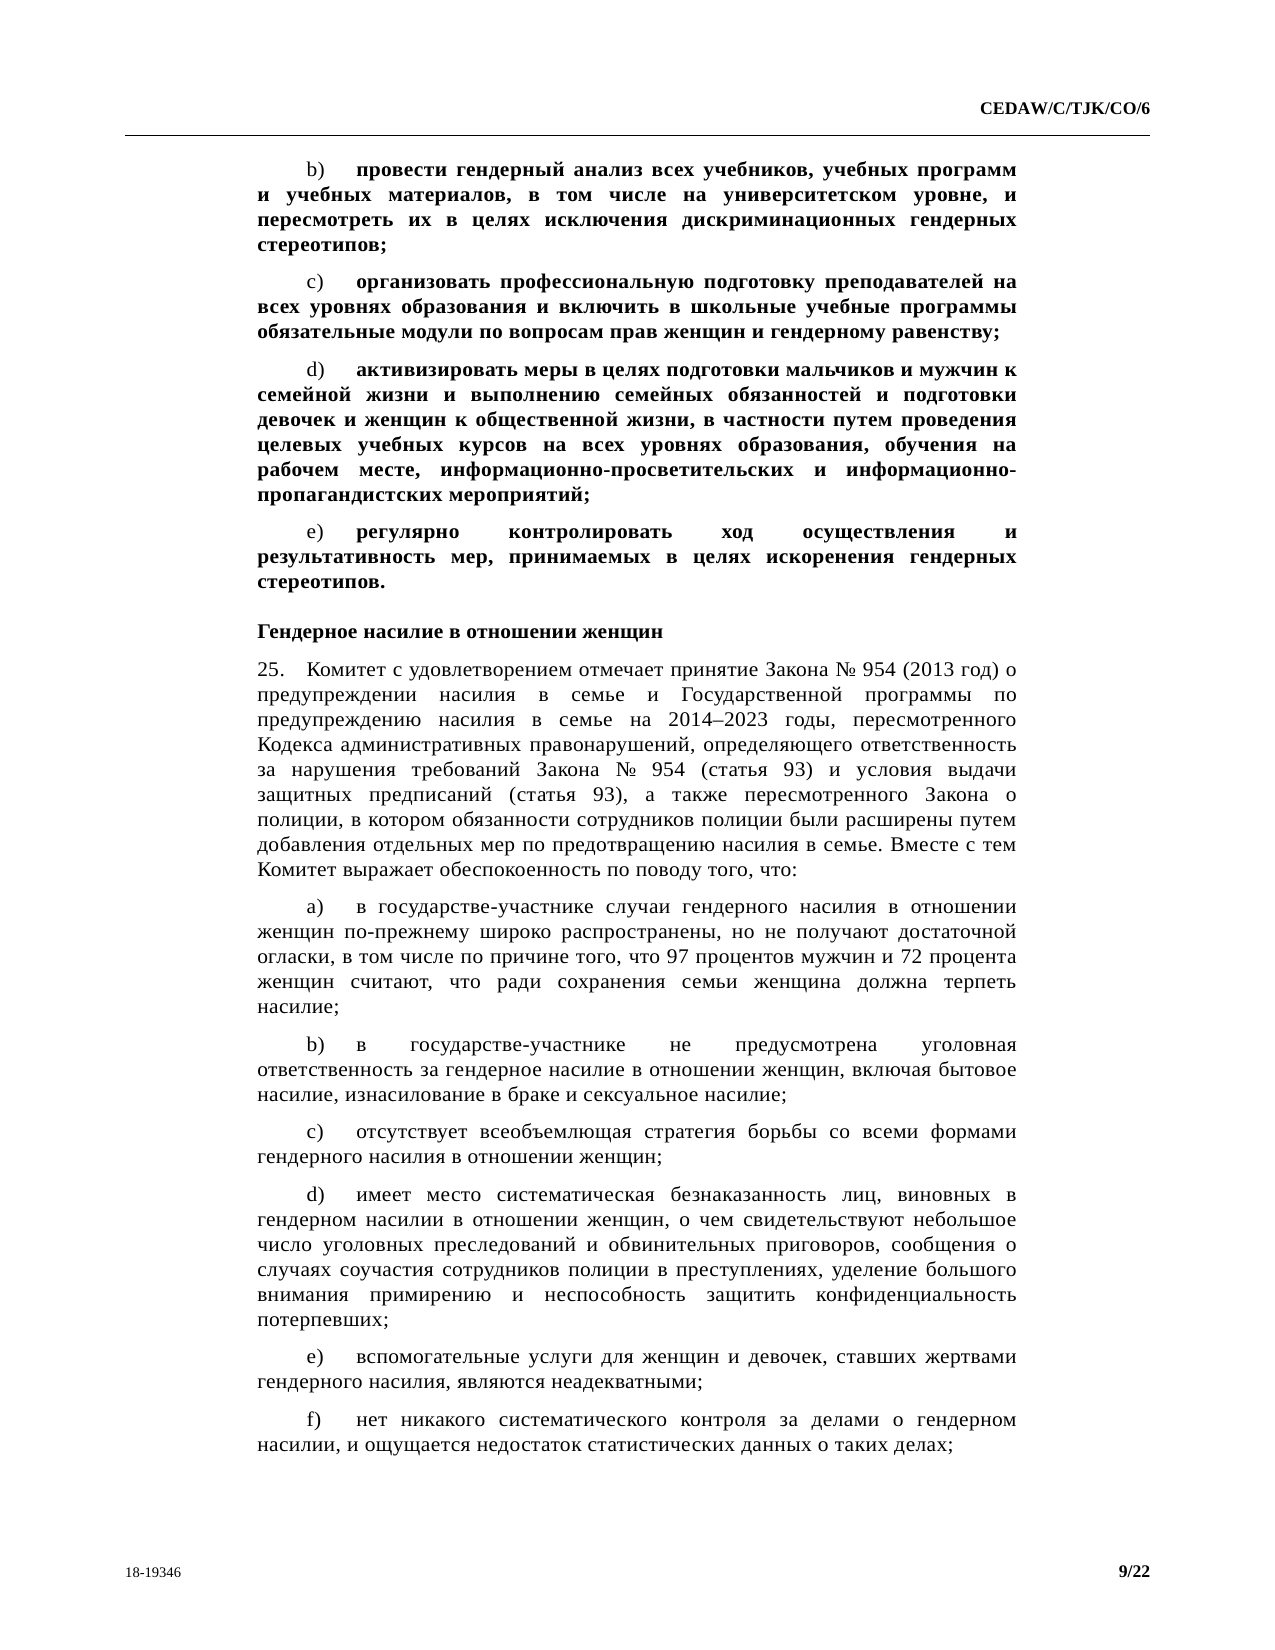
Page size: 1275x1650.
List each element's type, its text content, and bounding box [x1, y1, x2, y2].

text 25. Комитет с удовлетворением отмечает принятие Закона № 954 (2013 год) о предупреждении насилия в семье и Государственной программы по предупреждению насилия в семье на 2014–2023 годы, пересмотренного Кодекса административных правонарушений, определяющего ответственность за нарушения требований Закона № 954 (статья 93) и условия выдачи защитных предписаний (статья 93), а также пересмотренного Закона о полиции, в котором обязанности сотрудников полиции были расширены путем добавления отдельных мер по предотвращению насилия в семье. Вместе с тем Комитет выражает обеспокоенность по поводу того, что: [257, 656, 1018, 881]
text c) отсутствует всеобъемлющая стратегия борьбы со всеми формами гендерного насилия в отношении женщин; [257, 1118, 1018, 1168]
text b) провести гендерный анализ всех учебников, учебных программ и учебных материалов, в том числе на университетском уровне, и пересмотреть их в целях исключения дискриминационных гендерных стереотипов; [257, 156, 1018, 256]
text e) вспомогательные услуги для женщин и девочек, ставших жертвами гендерного насилия, являются неадекватными; [257, 1343, 1018, 1393]
text e) регулярно контролировать ход осуществления и результативность мер, принимаемых в целях искоренения гендерных стереотипов. [257, 518, 1018, 593]
text а) в государстве-участнике случаи гендерного насилия в отношении женщин по-прежнему широко распространены, но не получают достаточной огласки, в том числе по причине того, что 97 процентов мужчин и 72 процента женщин считают, что ради сохранения семьи женщина должна терпеть насилие; [257, 893, 1018, 1018]
text d) имеет место систематическая безнаказанность лиц, виновных в гендерном насилии в отношении женщин, о чем свидетельствуют небольшое число уголовных преследований и обвинительных приговоров, сообщения о случаях соучастия сотрудников полиции в преступлениях, уделение большого внимания примирению и неспособность защитить конфиденциальность потерпевших; [257, 1181, 1018, 1331]
text b) в государстве-участнике не предусмотрена уголовная ответственность за гендерное насилие в отношении женщин, включая бытовое насилие, изнасилование в браке и сексуальное насилие; [257, 1031, 1018, 1106]
text d) активизировать меры в целях подготовки мальчиков и мужчин к семейной жизни и выполнению семейных обязанностей и подготовки девочек и женщин к общественной жизни, в частности путем проведения целевых учебных курсов на всех уровнях образования, обучения на рабочем месте, информационно-просветительских и информационно-пропагандистских мероприятий; [257, 356, 1018, 506]
text Гендерное насилие в отношении женщин [125, 618, 1019, 643]
text f) нет никакого систематического контроля за делами о гендерном насилии, и ощущается недостаток статистических данных о таких делах; [257, 1406, 1018, 1456]
text c) организовать профессиональную подготовку преподавателей на всех уровнях образования и включить в школьные учебные программы обязательные модули по вопросам прав женщин и гендерному равенству; [257, 268, 1018, 343]
